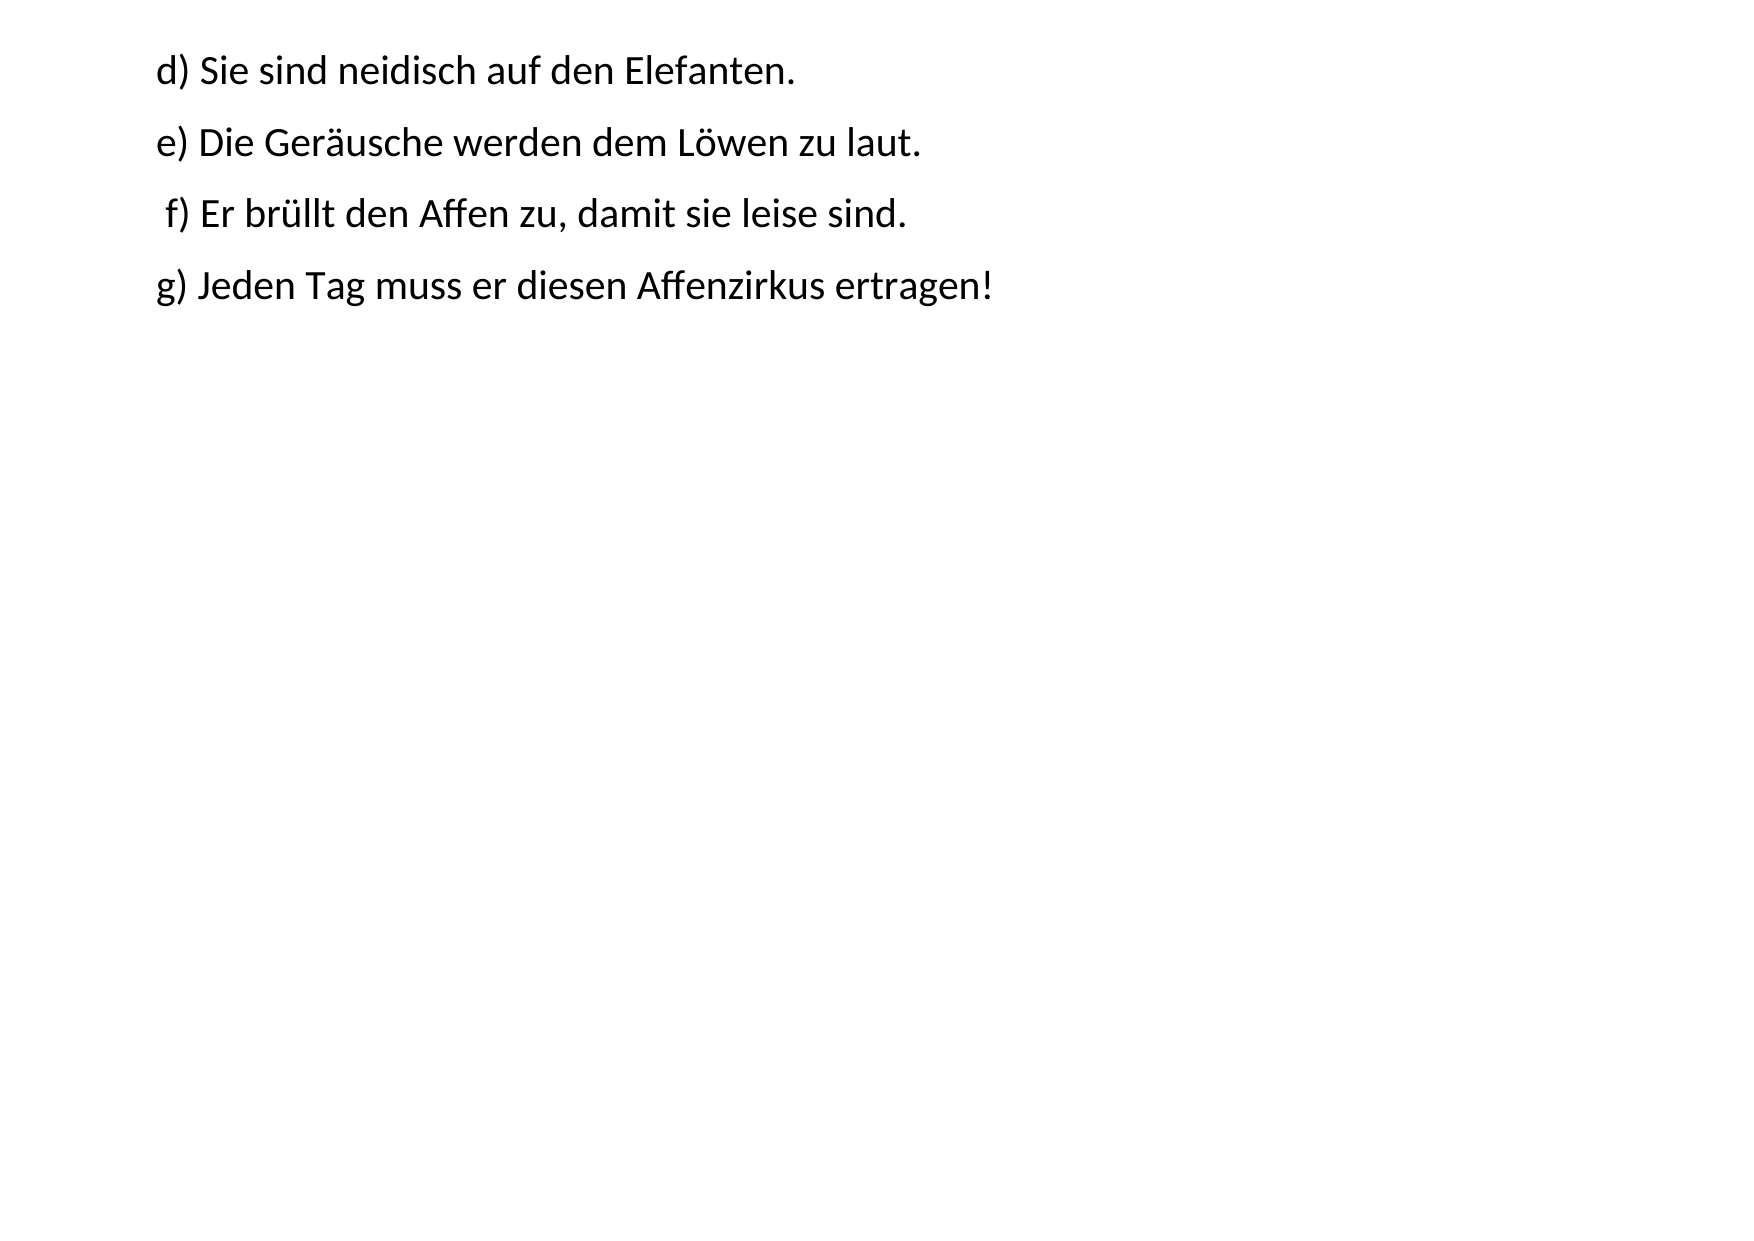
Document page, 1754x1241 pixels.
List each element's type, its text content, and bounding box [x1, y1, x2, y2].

text g) Jeden Tag muss er diesen Affenzirkus ertragen! [118, 259, 1606, 310]
text e) Die Geräusche werden dem Löwen zu laut. [118, 116, 1606, 167]
text d) Sie sind neidisch auf den Elefanten. [118, 44, 1606, 95]
text f) Er brüllt den Affen zu, damit sie leise sind. [118, 187, 1606, 238]
